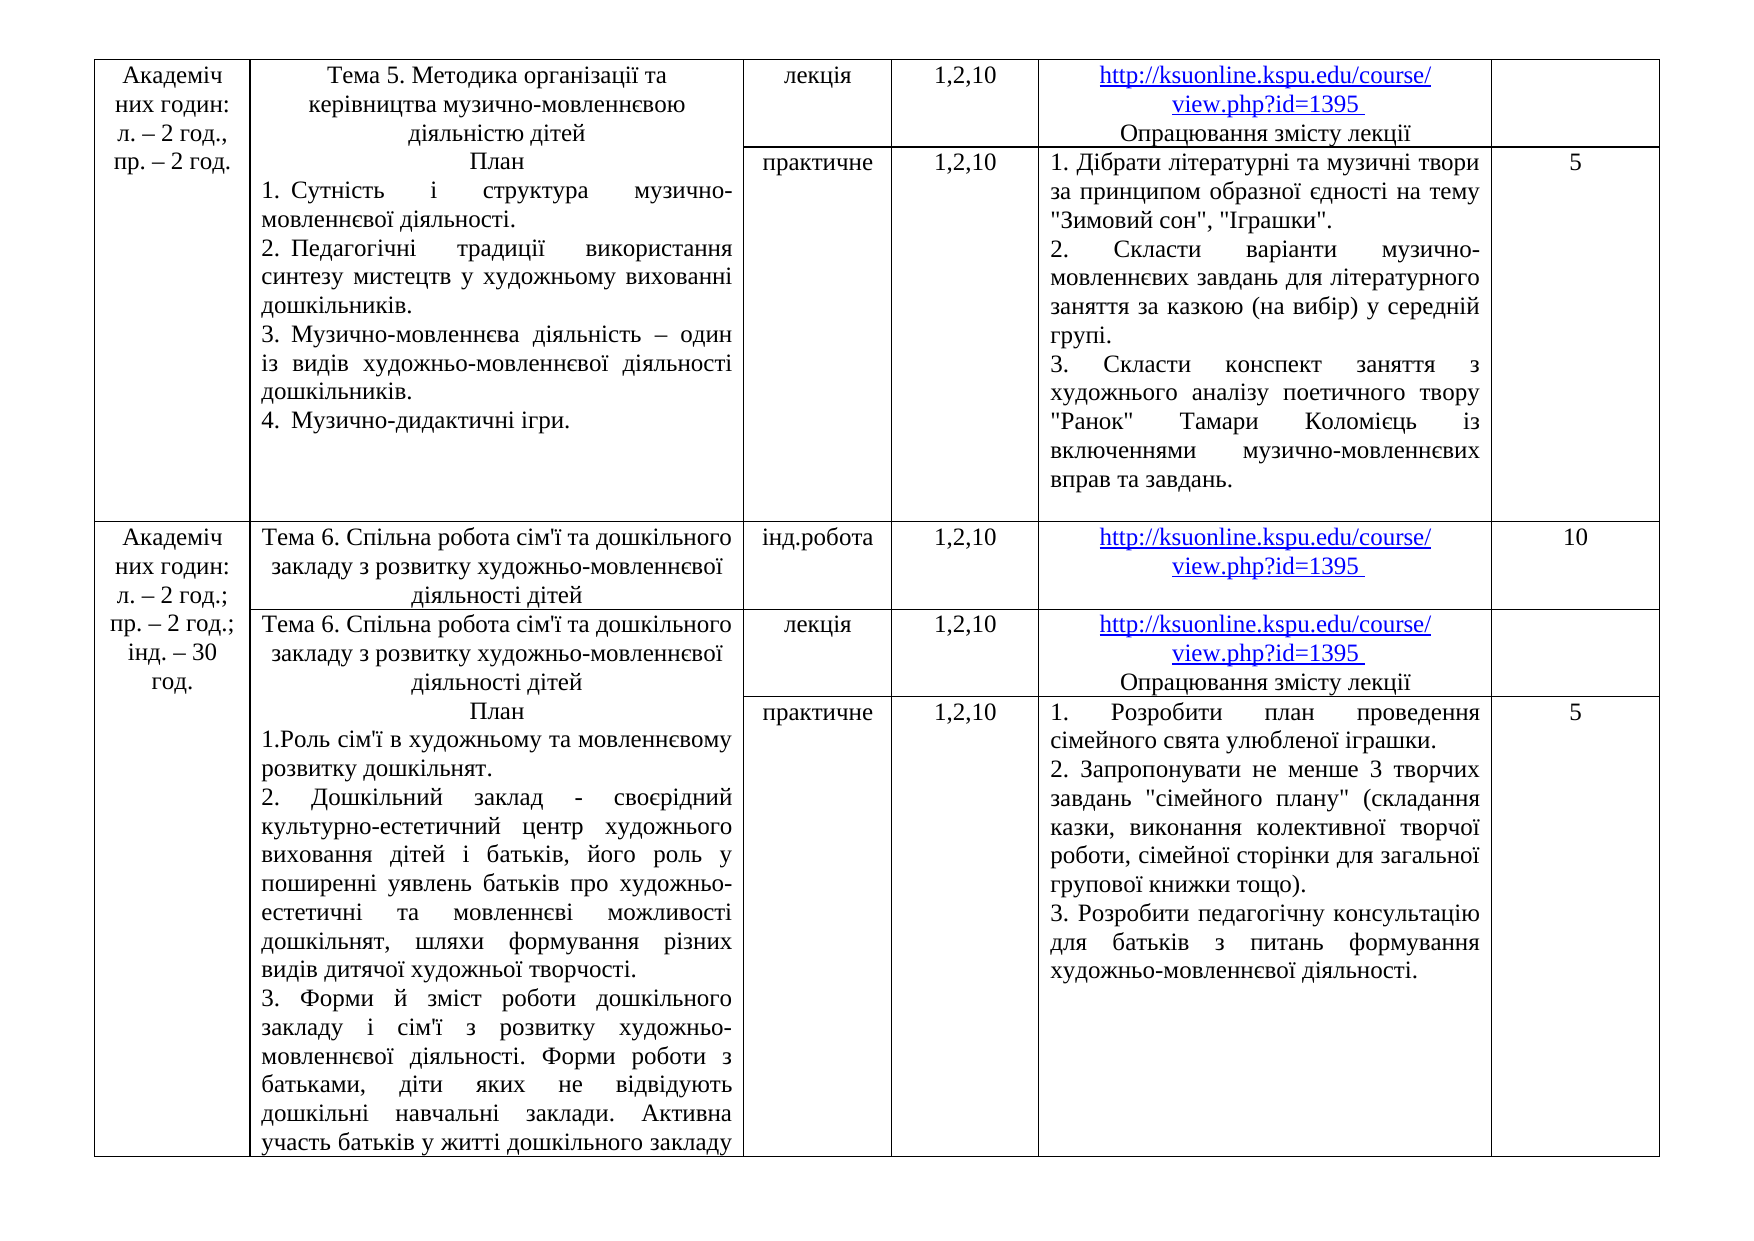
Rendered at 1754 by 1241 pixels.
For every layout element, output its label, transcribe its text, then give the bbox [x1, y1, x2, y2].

table_cell Тема 6. Спільна робота сім'ї та дошкільного закладу з розвитку художньо-мовленнєвої діяльності дітей План 1.Роль сім'ї в художньому та мовленнєвому розвитку дошкільнят. 2. Дошкільний заклад - своєрідний культурно-естетичний центр художнього виховання дітей і батьків, його роль у поширенні уявлень батьків про художньо-естетичні та мовленнєві можливості дошкільнят, шляхи формування різних видів дитячої художньої творчості. 3. Форми й зміст роботи дошкільного закладу і сім'ї з розвитку художньо-мовленнєвої діяльності. Форми роботи з батьками, діти яких не відвідують дошкільні навчальні заклади. Активна участь батьків у житті дошкільного закладу - важлива умова творчих успіхів дитини. 4. Види творчих завдань "сімейного плану", методика їх використання в різних вікових групах. [251, 610, 743, 1156]
table_cell 1,2,10 [892, 60, 1038, 146]
table_cell http://ksuonline.kspu.edu/course/view.php?id=1395 Опрацювання змісту лекції [1039, 60, 1491, 146]
table_cell [1492, 60, 1659, 146]
table_cell 1. Дібрати літературні та музичні твори за принципом образної єдності на тему "Зимовий сон", "Іграшки". 2. Скласти варіанти музично-мовленнєвих завдань для літературного заняття за казкою (на вибір) у середній групі. 3. Скласти конспект заняття з художнього аналізу поетичного твору "Ранок" Тамари Коломієць із включеннями музично-мовленнєвих вправ та завдань. [1039, 148, 1491, 521]
table_cell 1,2,10 [892, 697, 1038, 1156]
table_cell інд.робота [744, 522, 891, 608]
table_cell 5 [1492, 148, 1659, 521]
table_cell http://ksuonline.kspu.edu/course/view.php?id=1395 Опрацювання змісту лекції [1039, 610, 1491, 696]
table_cell 1,2,10 [892, 610, 1038, 696]
table_cell 1,2,10 [892, 522, 1038, 608]
table_cell Академіч них годин: л. – 2 год., пр. – 2 год. [95, 60, 249, 521]
table_cell практичне [744, 148, 891, 521]
table_cell 10 [1492, 522, 1659, 608]
table_cell 1,2,10 [892, 148, 1038, 521]
table_cell Тема 5. Методика організації та керівництва музично-мовленнєвою діяльністю дітей План Сутність і структура музично-мовленнєвої діяльності. Педагогічні традиції використання синтезу мистецтв у художньому вихованні дошкільників. Музично-мовленнєва діяльність – один із видів художньо-мовленнєвої діяльності дошкільників. Музично-дидактичні ігри. [251, 60, 743, 521]
table_cell [1492, 610, 1659, 696]
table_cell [1039, 697, 1491, 1156]
table_cell практичне [744, 697, 891, 1156]
table_cell Тема 6. Спільна робота сім'ї та дошкільного закладу з розвитку художньо-мовленнєвої діяльності дітей [251, 522, 743, 608]
table_cell http://ksuonline.kspu.edu/course/view.php?id=1395 [1039, 522, 1491, 608]
table_cell 5 [1492, 697, 1659, 1156]
table_cell лекція [744, 610, 891, 696]
table_cell лекція [744, 60, 891, 146]
table_cell Академіч них годин: л. – 2 год.; пр. – 2 год.; інд. – 30 год. [95, 522, 249, 1156]
